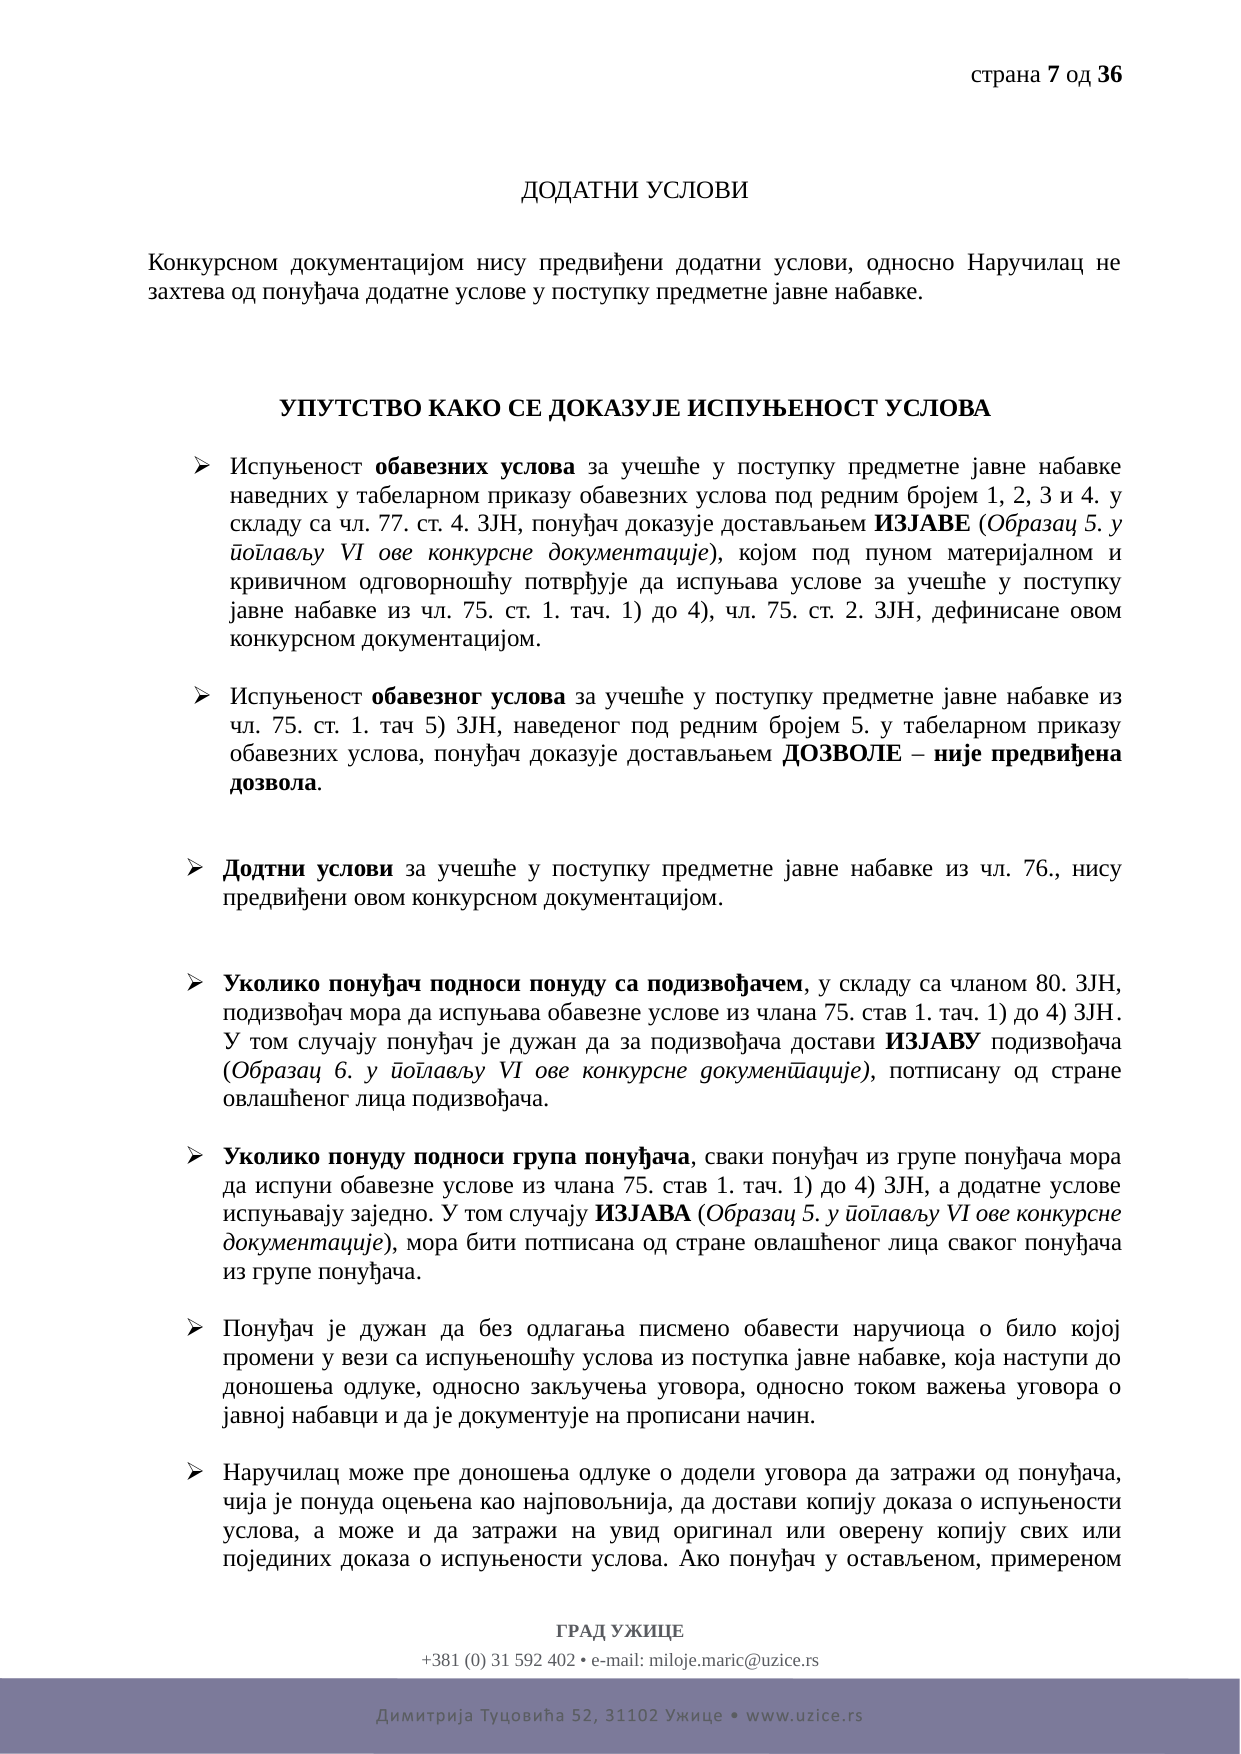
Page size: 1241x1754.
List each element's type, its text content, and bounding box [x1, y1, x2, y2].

text Конкурсном документацијом нису предвиђени додатни услови, односно Наручилац не захтева од понуђача додатне услове у поступку предметне јавне набавке. [148, 247, 1122, 305]
list Понуђач је дужан да без одлагања писмено обавести наручиоца о било којој промени у вези са испуњеношћу услова из поступка јавне набавке, која наступи до доношења одлуке, односно закључења уговора, односно током важења уговора о јавној набавци и да је документује на прописани начин. [185, 1313, 1122, 1428]
list Додтни услови за учешће у поступку предметне јавне набавке из чл. 76., нису предвиђени овом конкурсном документацијом. [185, 853, 1122, 911]
list Уколико понуду подноси група понуђача, сваки понуђач из групе понуђача мора да испуни обавезне услове из члана 75. став 1. тач. 1) до 4) ЗЈН, а додатне услове испуњавају заједно. У том случају ИЗЈАВА (Образац 5. у поглављу VI ове конкурсне документације), мора бити потписана од стране овлашћеног лица сваког понуђача из групе понуђача. [185, 1141, 1122, 1285]
list Испуњеност обавезног услова за учешће у поступку предметне јавне набавке из чл. 75. ст. 1. тач 5) ЗЈН, наведеног под редним бројем 5. у табеларном приказу обавезних услова, понуђач доказује достављањем ДОЗВОЛЕ – није предвиђена дозвола. [192, 681, 1122, 796]
list Уколико понуђач подноси понуду са подизвођачем, у складу са чланом 80. ЗЈН, подизвођач мора да испуњава обавезне услове из члана 75. став 1. тач. 1) до 4) ЗЈН. У том случају понуђач је дужан да за подизвођача достави ИЗЈАВУ подизвођача (Образац 6. у поглављу VI ове конкурсне документације), потписану од стране овлашћеног лица подизвођача. [185, 968, 1122, 1112]
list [185, 1457, 1122, 1572]
text УПУТСТВО КАКО СЕ ДОКАЗУЈЕ ИСПУЊЕНОСТ УСЛОВА [148, 393, 1122, 422]
text ДОДАТНИ УСЛОВИ [148, 176, 1122, 204]
picture [0, 1677, 1240, 1754]
list Испуњеност обавезних услова за учешће у поступку предметне јавне набавке наведних у табеларном приказу обавезних услова под редним бројем 1, 2, 3 и 4. у складу са чл. 77. ст. 4. ЗЈН, понуђач доказује достављањем ИЗЈАВЕ (Образац 5. у поглављу VI ове конкурсне документације), којом под пуном материјалном и кривичном одговорношћу потврђује да испуњава услове за учешће у поступку јавне набавке из чл. 75. ст. 1. тач. 1) до 4), чл. 75. ст. 2. ЗЈН, дефинисане овом конкурсном документацијом. [192, 451, 1122, 652]
